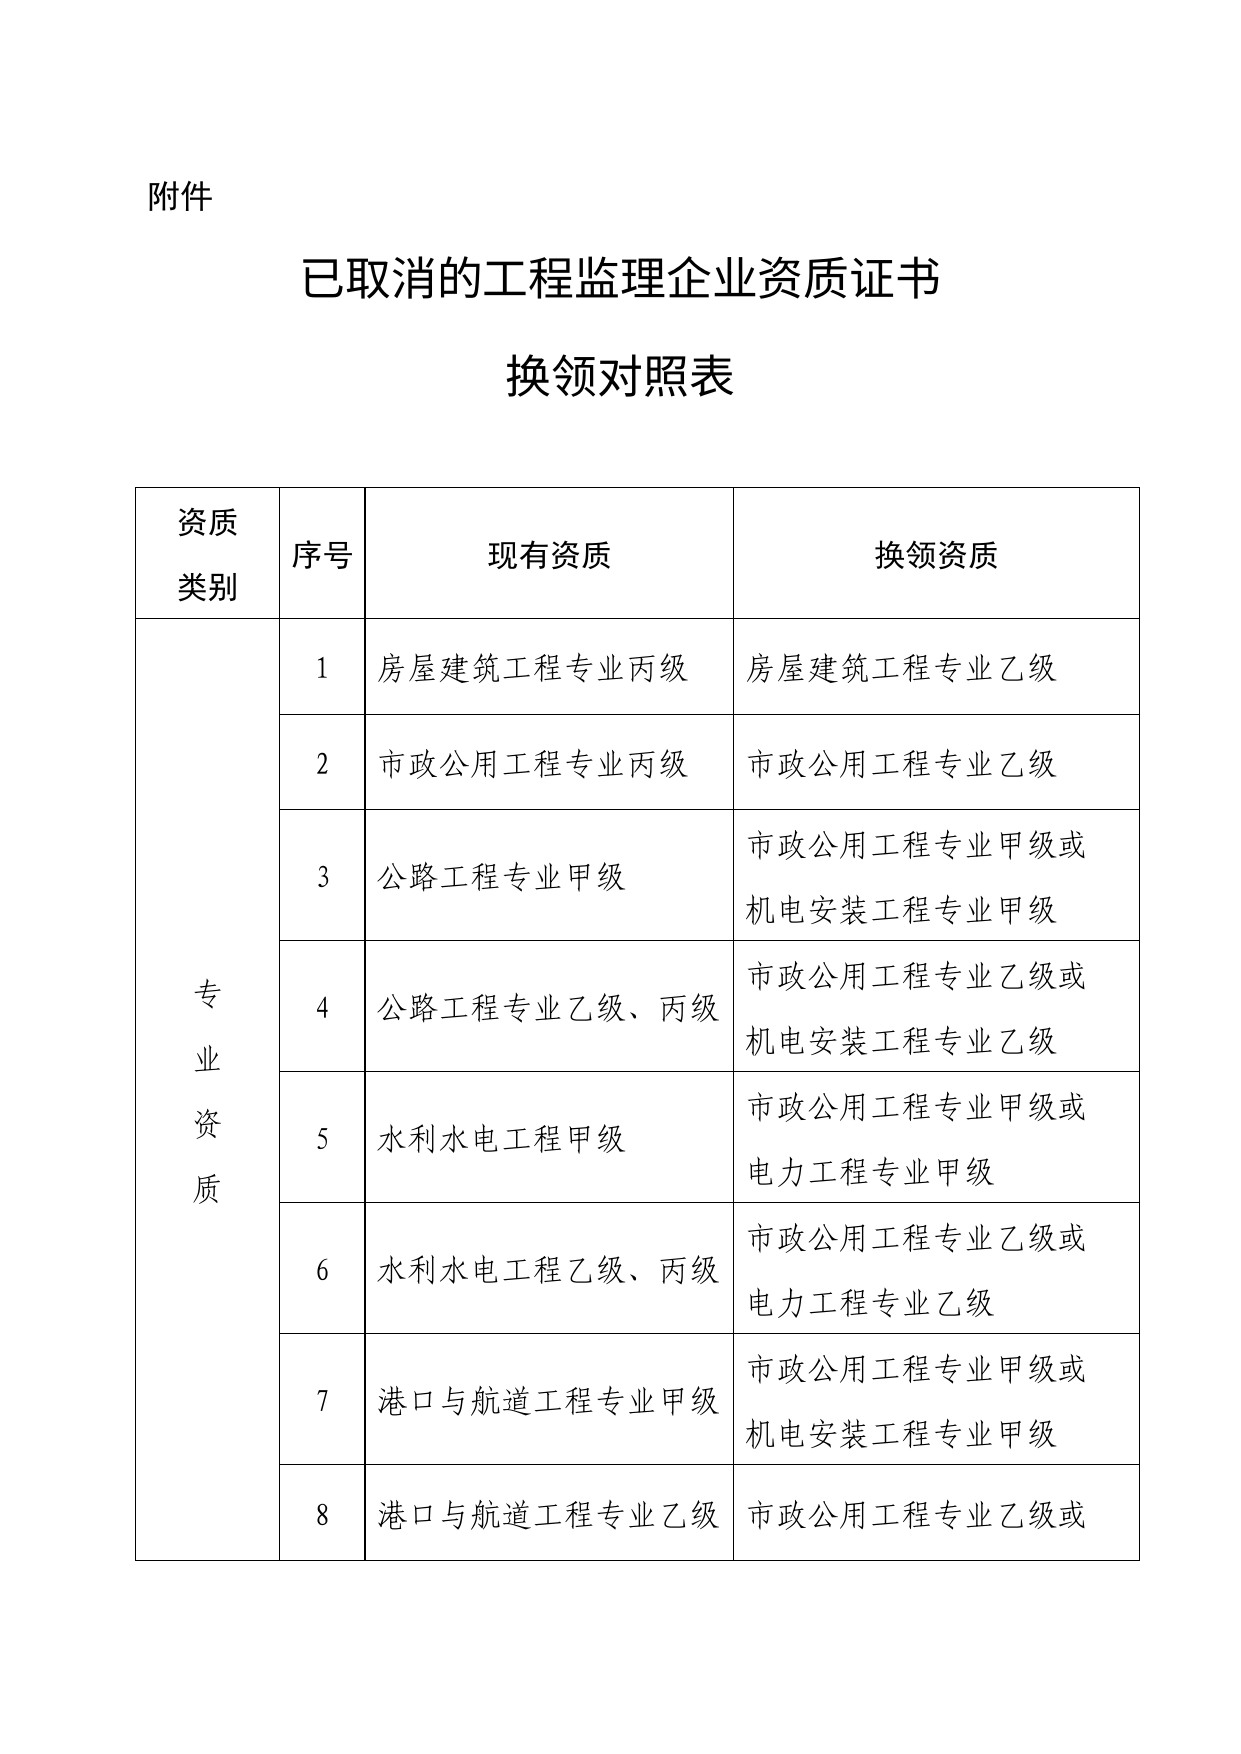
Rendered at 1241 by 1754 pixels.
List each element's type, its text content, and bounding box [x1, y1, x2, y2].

table_cell 公路工程专业乙级、丙级 [366, 941, 733, 1071]
table_cell 市政公用工程专业乙级或 机电安装工程专业乙级 [734, 941, 1139, 1071]
table_cell 5 [280, 1072, 364, 1202]
table_cell 市政公用工程专业乙级 [734, 715, 1139, 809]
table_cell 8 [280, 1465, 364, 1560]
table_header 换领资质 [734, 488, 1139, 618]
table_cell 市政公用工程专业乙级或 电力工程专业乙级 [734, 1203, 1139, 1333]
table_cell 水利水电工程甲级 [366, 1072, 733, 1202]
table_cell 水利水电工程乙级、丙级 [366, 1203, 733, 1333]
table_cell 港口与航道工程专业甲级 [366, 1334, 733, 1464]
table_header 资质 类别 [136, 488, 279, 618]
table_cell 6 [280, 1203, 364, 1333]
table_cell 专 业 资 质 [136, 619, 279, 1560]
table_cell 市政公用工程专业甲级或 电力工程专业甲级 [734, 1072, 1139, 1202]
table_cell 4 [280, 941, 364, 1071]
table_cell 7 [280, 1334, 364, 1464]
text 附件 [146, 162, 1094, 227]
table_cell 公路工程专业甲级 [366, 810, 733, 940]
table_cell 3 [280, 810, 364, 940]
table_cell 市政公用工程专业甲级或 机电安装工程专业甲级 [734, 810, 1139, 940]
table_cell 港口与航道工程专业乙级 [366, 1465, 733, 1560]
table_header 现有资质 [366, 488, 733, 618]
table_cell 房屋建筑工程专业丙级 [366, 619, 733, 713]
table_cell 2 [280, 715, 364, 809]
text 换领对照表 [146, 324, 1094, 422]
text 已取消的工程监理企业资质证书 [146, 227, 1094, 324]
table_header 序号 [280, 488, 364, 618]
table_cell 1 [280, 619, 364, 713]
table_cell 市政公用工程专业甲级或 机电安装工程专业甲级 [734, 1334, 1139, 1464]
table_cell 房屋建筑工程专业乙级 [734, 619, 1139, 713]
table_cell 市政公用工程专业丙级 [366, 715, 733, 809]
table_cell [734, 1465, 1139, 1560]
